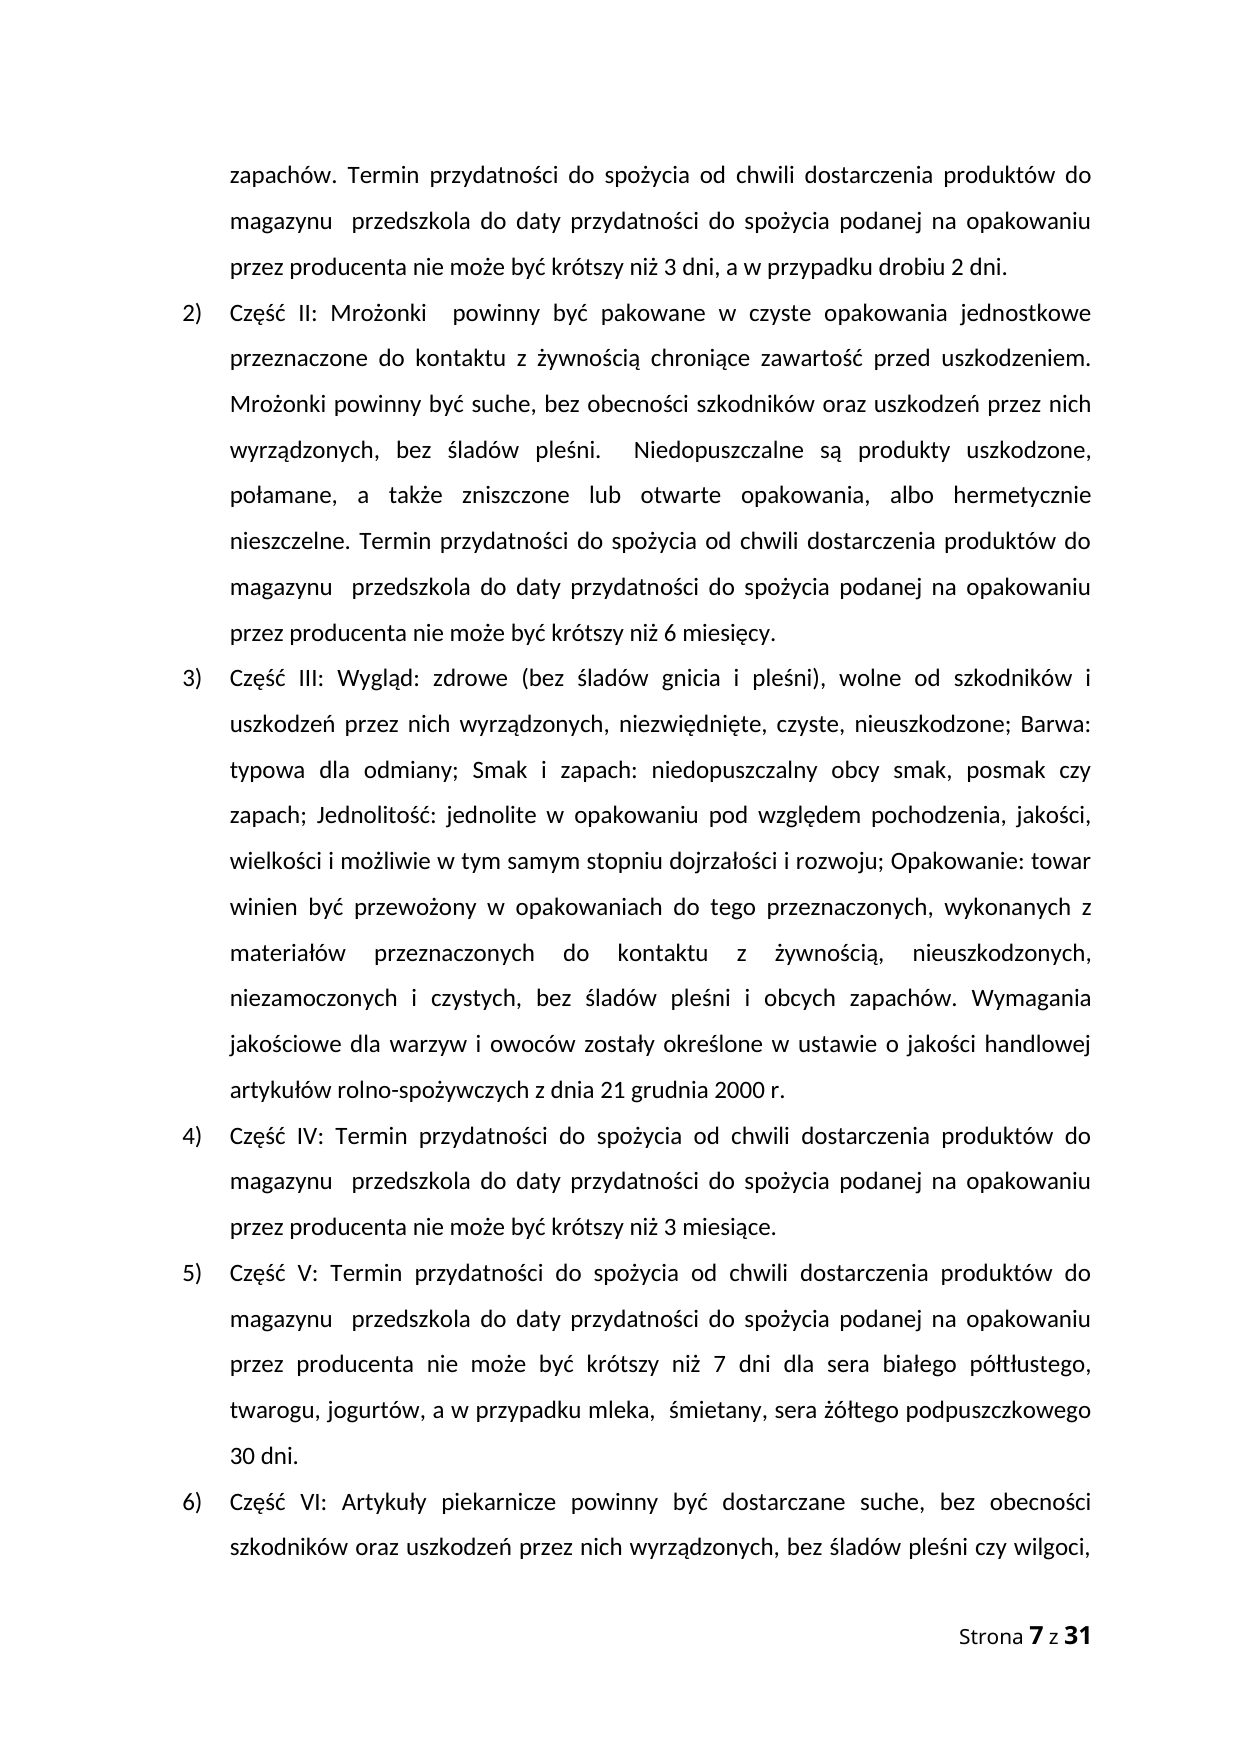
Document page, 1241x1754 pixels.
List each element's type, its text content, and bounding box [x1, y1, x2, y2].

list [192, 1486, 1092, 1562]
list Część II: Mrożonki powinny być pakowane w czyste opakowania jednostkowe przeznaczone do kontaktu z żywnością chroniące zawartość przed uszkodzeniem. Mrożonki powinny być suche, bez obecności szkodników oraz uszkodzeń przez nich wyrządzonych, bez śladów pleśni. Niedopuszczalne są produkty uszkodzone, połamane, a także zniszczone lub otwarte opakowania, albo hermetycznie nieszczelne. Termin przydatności do spożycia od chwili dostarczenia produktów do magazynu przedszkola do daty przydatności do spożycia podanej na opakowaniu przez producenta nie może być krótszy niż 6 miesięcy. [192, 297, 1092, 647]
list Część III: Wygląd: zdrowe (bez śladów gnicia i pleśni), wolne od szkodników i uszkodzeń przez nich wyrządzonych, niezwiędnięte, czyste, nieuszkodzone; Barwa: typowa dla odmiany; Smak i zapach: niedopuszczalny obcy smak, posmak czy zapach; Jednolitość: jednolite w opakowaniu pod względem pochodzenia, jakości, wielkości i możliwie w tym samym stopniu dojrzałości i rozwoju; Opakowanie: towar winien być przewożony w opakowaniach do tego przeznaczonych, wykonanych z materiałów przeznaczonych do kontaktu z żywnością, nieuszkodzonych, niezamoczonych i czystych, bez śladów pleśni i obcych zapachów. Wymagania jakościowe dla warzyw i owoców zostały określone w ustawie o jakości handlowej artykułów rolno-spożywczych z dnia 21 grudnia 2000 r. [192, 662, 1092, 1104]
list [192, 159, 1092, 281]
list Część IV: Termin przydatności do spożycia od chwili dostarczenia produktów do magazynu przedszkola do daty przydatności do spożycia podanej na opakowaniu przez producenta nie może być krótszy niż 3 miesiące. [192, 1120, 1092, 1242]
list Część V: Termin przydatności do spożycia od chwili dostarczenia produktów do magazynu przedszkola do daty przydatności do spożycia podanej na opakowaniu przez producenta nie może być krótszy niż 7 dni dla sera białego półtłustego, twarogu, jogurtów, a w przypadku mleka, śmietany, sera żółtego podpuszczkowego 30 dni. [192, 1257, 1092, 1470]
